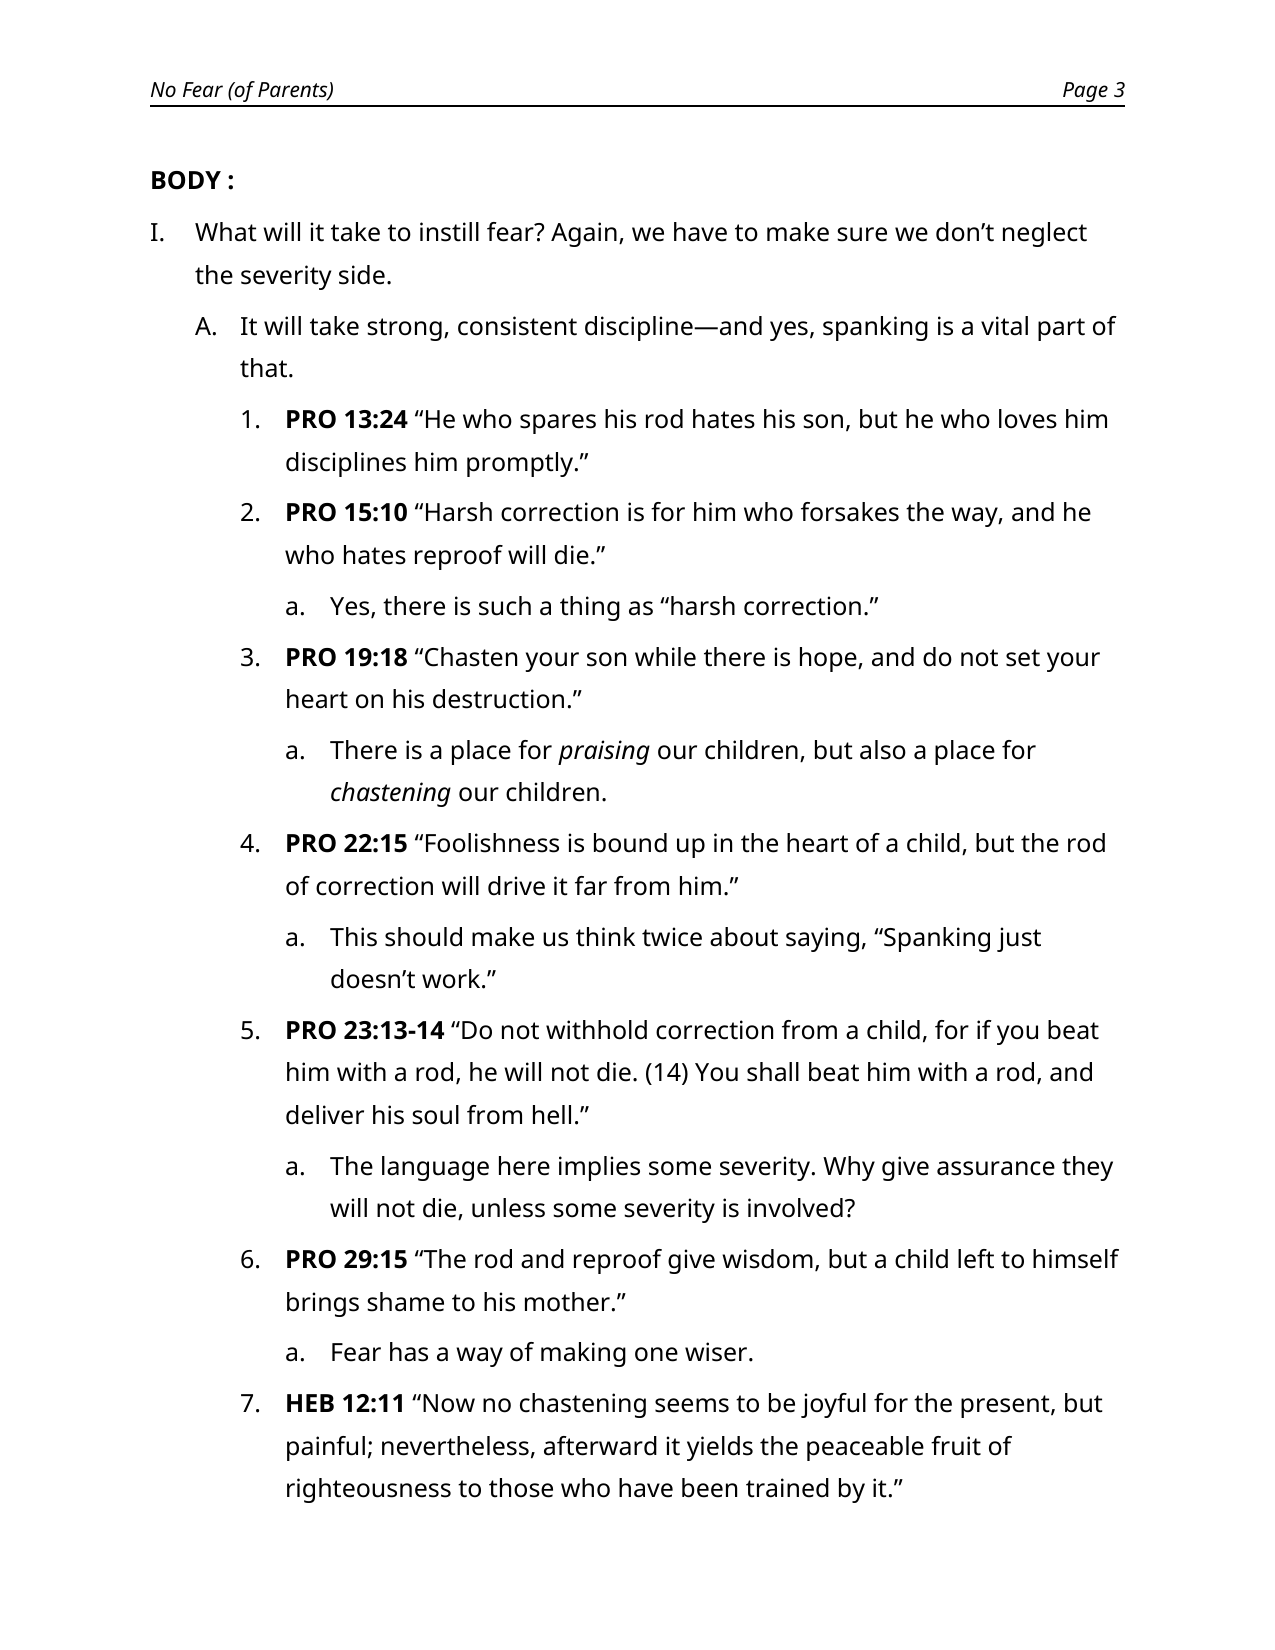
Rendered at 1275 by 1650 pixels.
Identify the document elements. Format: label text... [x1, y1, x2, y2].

list Fear has a way of making one wiser. [285, 1335, 1125, 1369]
list It will take strong, consistent discipline—and yes, spanking is a vital part of that. [195, 308, 1125, 385]
list PRO 15:10 “Harsh correction is for him who forsakes the way, and he who hates reproof will die.” [240, 495, 1125, 572]
list This should make us think twice about saying, “Spanking just doesn’t work.” [285, 919, 1125, 996]
list There is a place for praising our children, but also a place for chastening our children. [285, 733, 1125, 809]
list PRO 19:18 “Chasten your son while there is hope, and do not set your heart on his destruction.” [240, 639, 1125, 716]
list What will it take to instill fear? Again, we have to make sure we don’t neglect the severity side. [150, 215, 1125, 292]
list HEB 12:11 “Now no chastening seems to be joyful for the present, but painful; nevertheless, afterward it yields the peaceable fruit of righteousness to those who have been trained by it.” [240, 1386, 1125, 1505]
text BODY : [150, 162, 1125, 197]
list The language here implies some severity. Why give assurance they will not die, unless some severity is involved? [285, 1148, 1125, 1225]
list Yes, there is such a thing as “harsh correction.” [285, 588, 1125, 622]
list PRO 23:13-14 “Do not withhold correction from a child, for if you beat him with a rod, he will not die. (14) You shall beat him with a rod, and deliver his soul from hell.” [240, 1013, 1125, 1132]
list PRO 22:15 “Foolishness is bound up in the heart of a child, but the rod of correction will drive it far from him.” [240, 826, 1125, 902]
list PRO 29:15 “The rod and reproof give wisdom, but a child left to himself brings shame to his mother.” [240, 1242, 1125, 1318]
list PRO 13:24 “He who spares his rod hates his son, but he who loves him disciplines him promptly.” [240, 402, 1125, 478]
